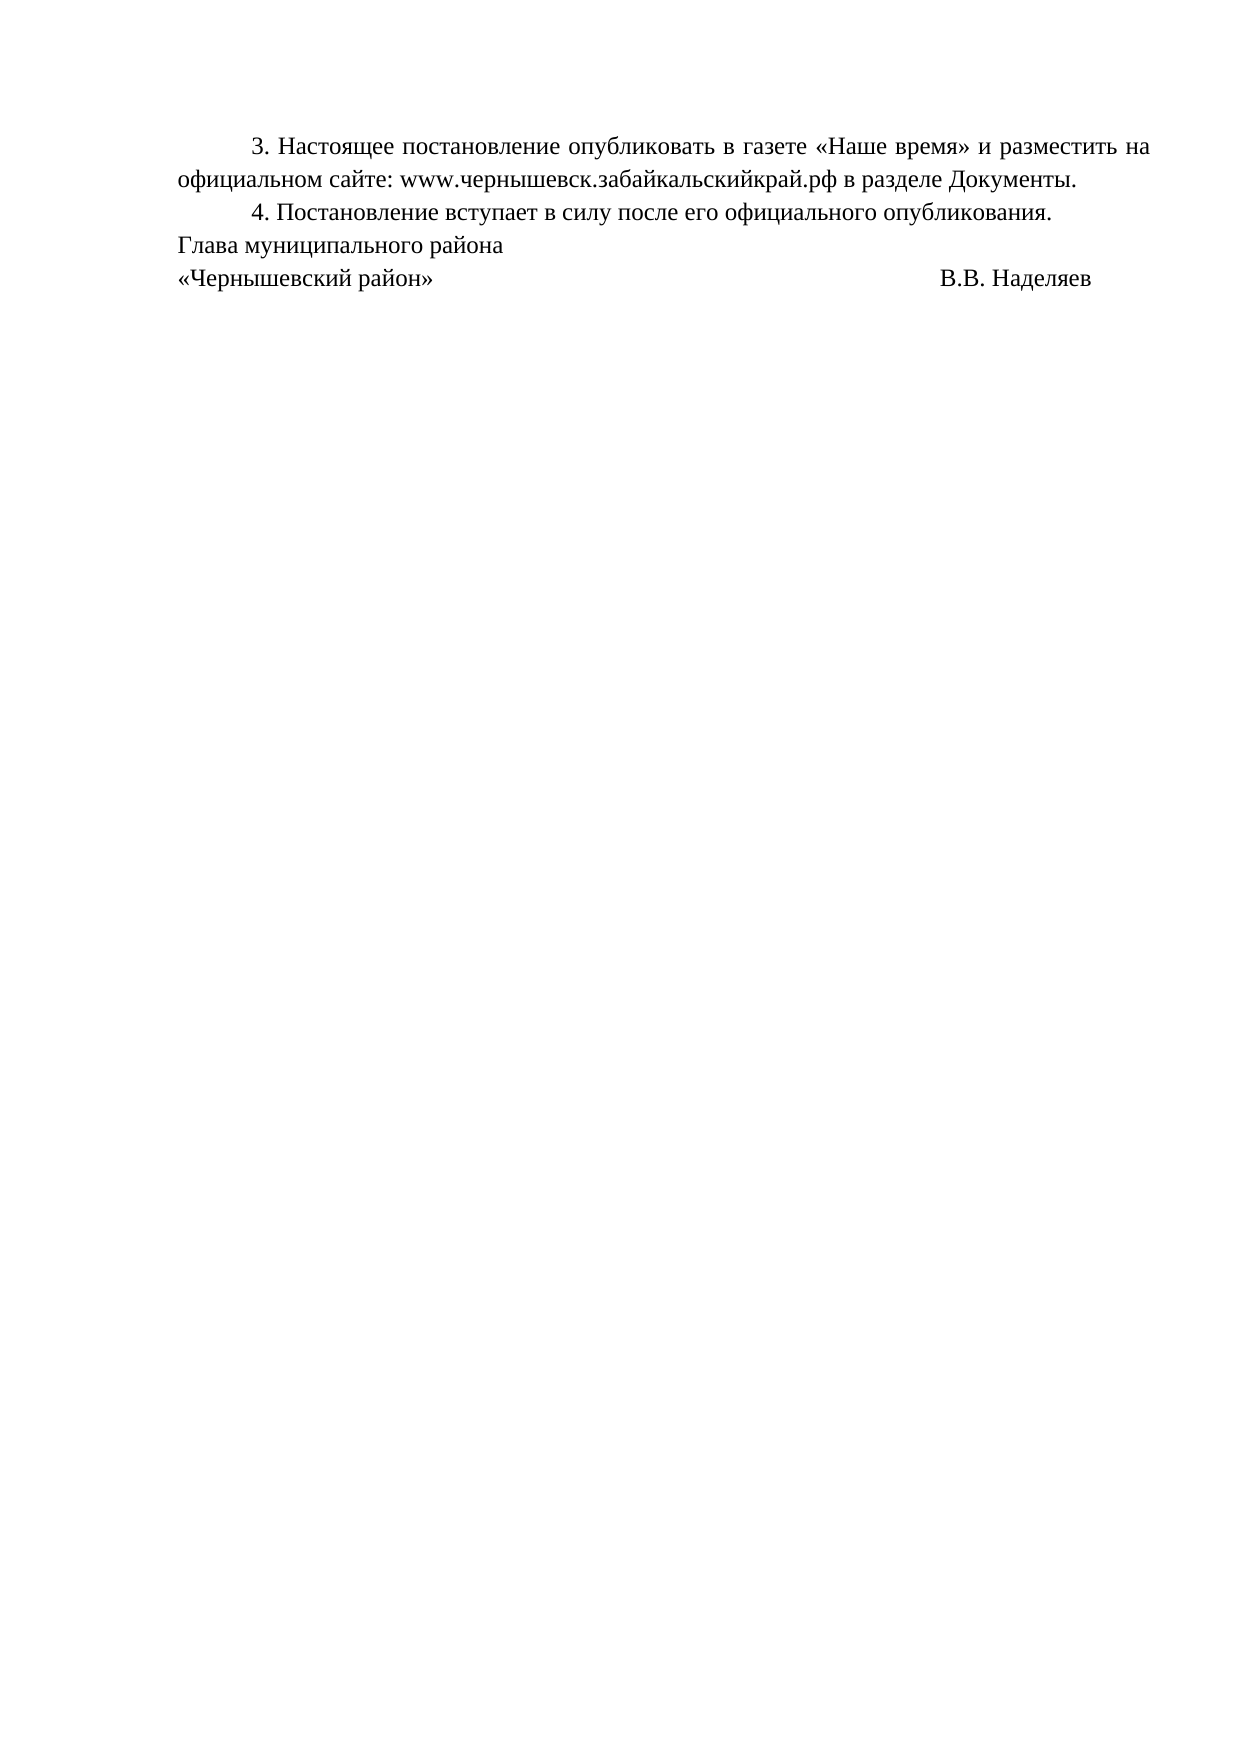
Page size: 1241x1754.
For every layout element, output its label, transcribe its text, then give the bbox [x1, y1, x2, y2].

text «Чернышевский район» В.В. Наделяев [177, 263, 1152, 292]
text 4. Постановление вступает в силу после его официального опубликования. [177, 197, 1152, 226]
text 3. Настоящее постановление опубликовать в газете «Наше время» и разместить на официальном сайте: www.чернышевск.забайкальскийкрай.рф в разделе Документы. [177, 131, 1152, 193]
text Глава муниципального района [177, 230, 1152, 259]
